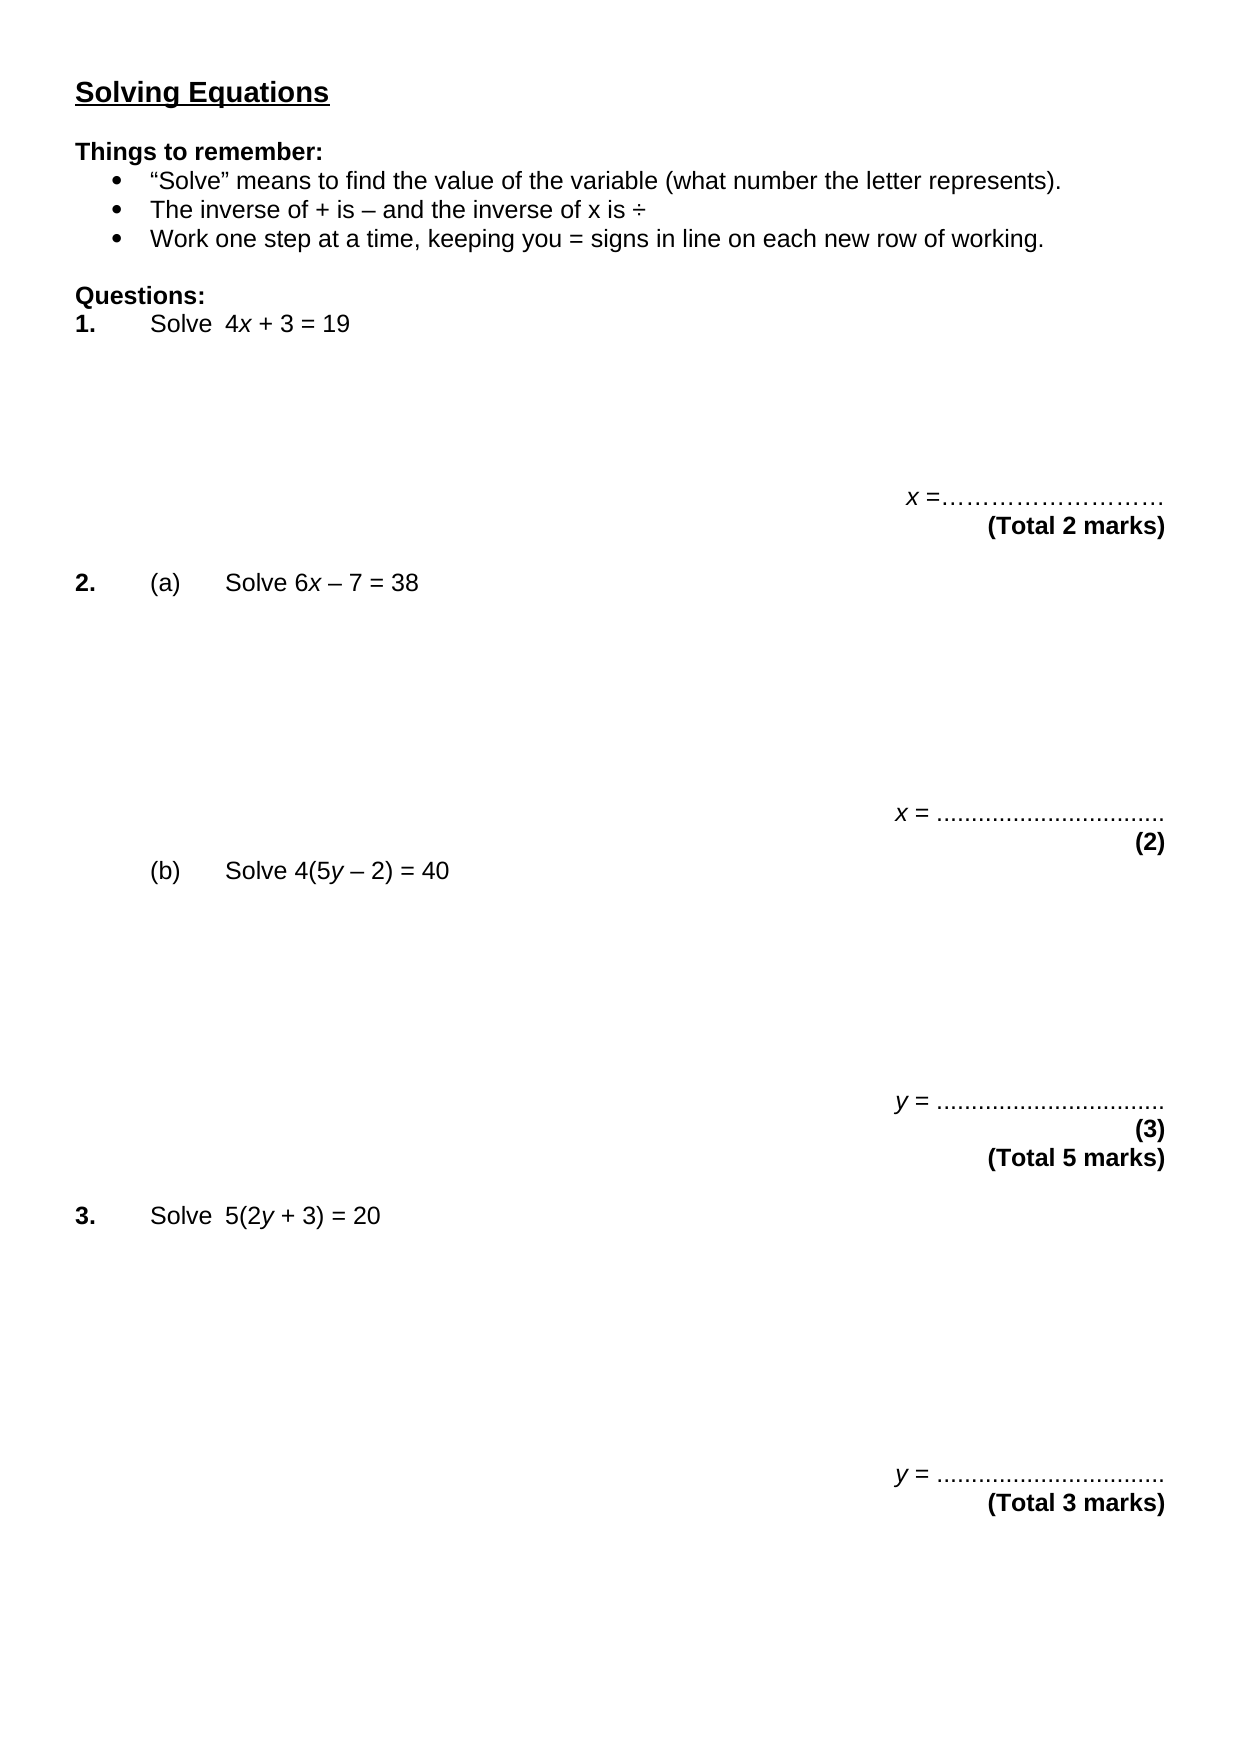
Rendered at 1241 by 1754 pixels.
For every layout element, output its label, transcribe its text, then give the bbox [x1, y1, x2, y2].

text x = ................................. [75, 798, 1165, 827]
text (3) [75, 1114, 1165, 1143]
text (Total 3 marks) [75, 1488, 1165, 1517]
text (b) Solve 4(5y – 2) = 40 [75, 856, 1165, 884]
list Work one step at a time, keeping you = signs in line on each new row of working. [112, 224, 1165, 253]
text x =……………………… [75, 482, 1165, 511]
list “Solve” means to find the value of the variable (what number the letter represents). [112, 166, 1165, 195]
text Things to remember: [75, 137, 1165, 166]
text y = ................................. [75, 1459, 1165, 1488]
text (Total 5 marks) [75, 1143, 1165, 1172]
text 3. Solve 5(2y + 3) = 20 [75, 1201, 1165, 1229]
text Questions: [75, 281, 1165, 309]
text y = ................................. [75, 1086, 1165, 1114]
text (2) [75, 827, 1165, 856]
list The inverse of + is – and the inverse of x is ÷ [112, 195, 1165, 224]
text Solving Equations [75, 75, 1165, 108]
text (Total 2 marks) [75, 511, 1165, 539]
text 1. Solve 4x + 3 = 19 [75, 309, 1165, 338]
text 2. (a) Solve 6x – 7 = 38 [75, 568, 1165, 597]
